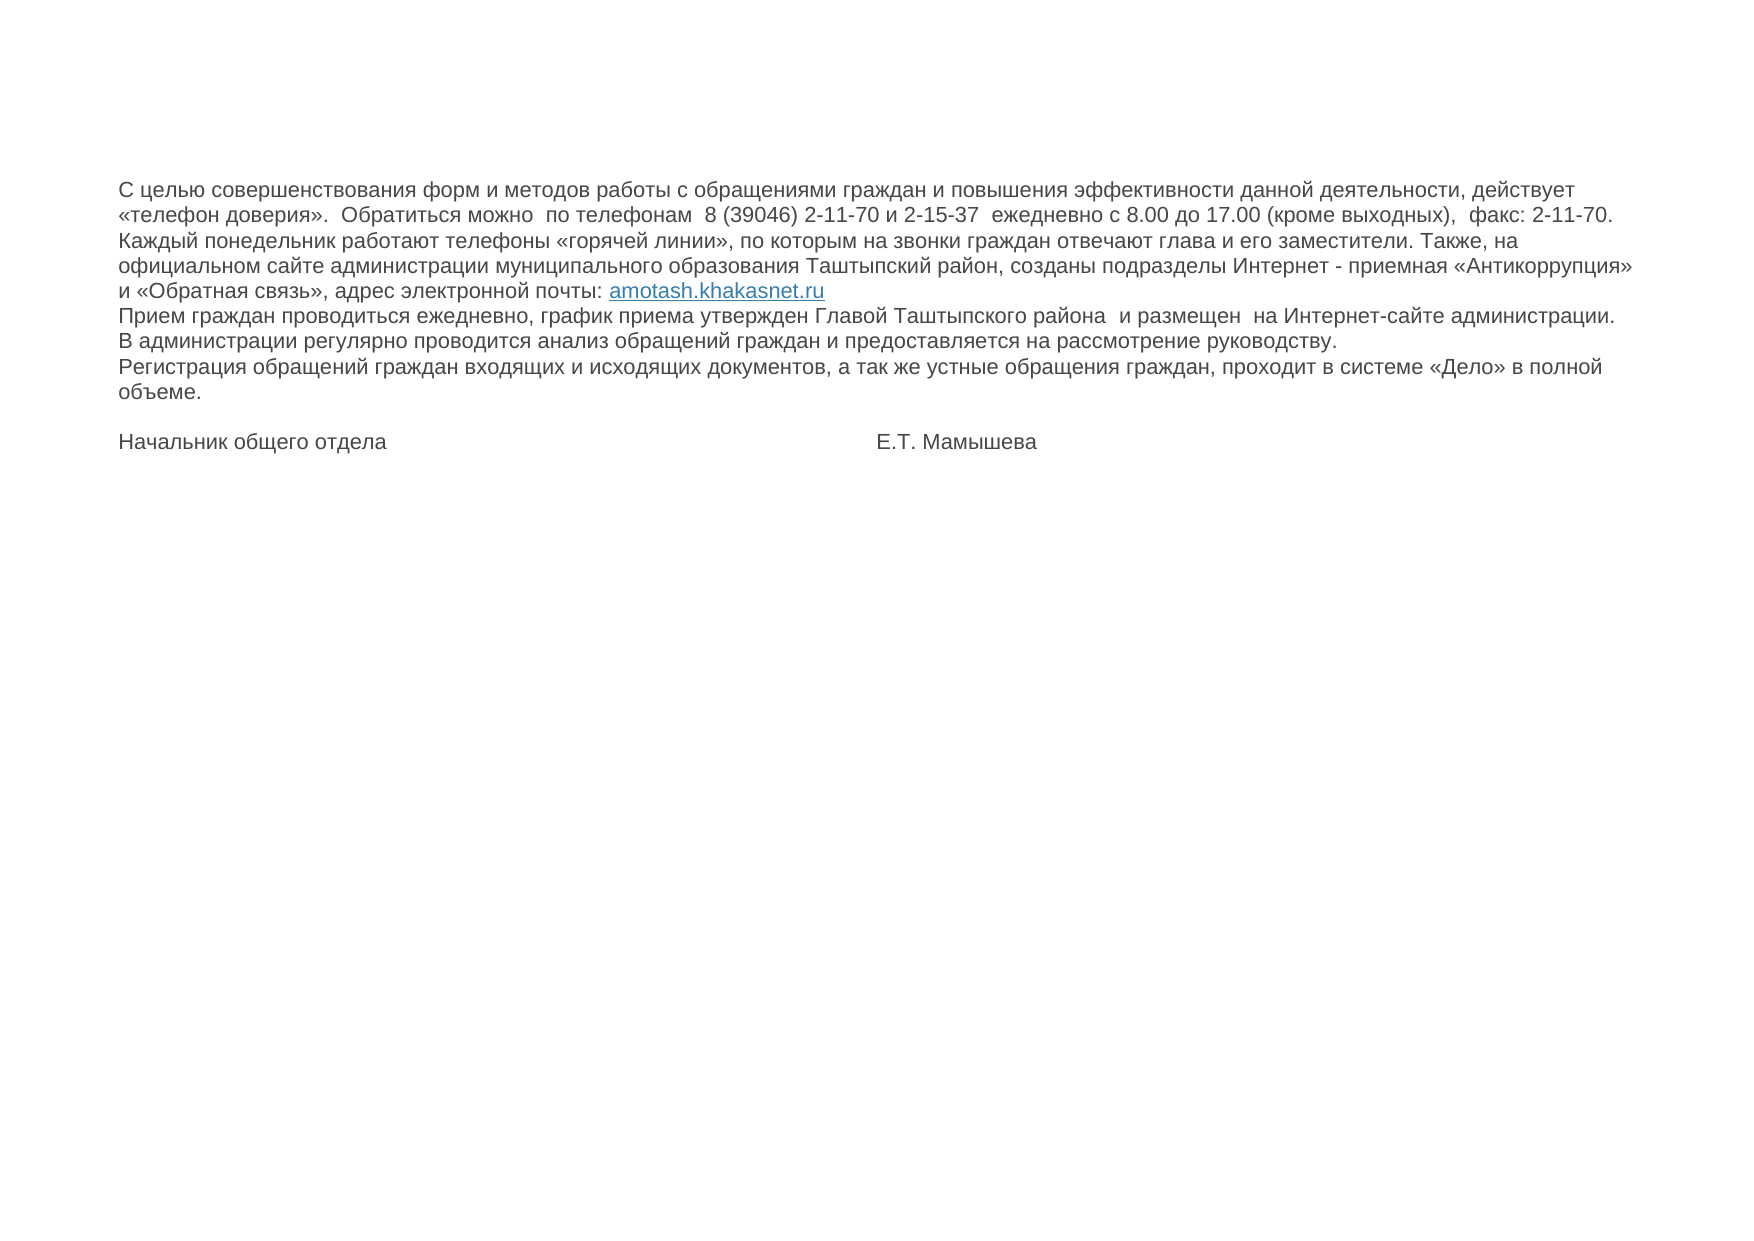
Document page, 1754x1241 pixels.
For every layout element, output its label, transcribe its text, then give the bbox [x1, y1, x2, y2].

text Начальник общего отдела Е.Т. Мамышева [118, 429, 1636, 454]
text С целью совершенствования форм и методов работы с обращениями граждан и повышения эффективности данной деятельности, действует «телефон доверия». Обратиться можно по телефонам 8 (39046) 2-11-70 и 2-15-37 ежедневно с 8.00 до 17.00 (кроме выходных), факс: 2-11-70. Каждый понедельник работают телефоны «горячей линии», по которым на звонки граждан отвечают глава и его заместители. Также, на официальном сайте администрации муниципального образования Таштыпский район, созданы подразделы Интернет - приемная «Антикоррупция» и «Обратная связь», адрес электронной почты: amotash.khakasnet.ru [118, 177, 1636, 303]
text Прием граждан проводиться ежедневно, график приема утвержден Главой Таштыпского района и размещен на Интернет-сайте администрации. [118, 303, 1636, 328]
text Регистрация обращений граждан входящих и исходящих документов, а так же устные обращения граждан, проходит в системе «Дело» в полной объеме. [118, 354, 1636, 404]
text В администрации регулярно проводится анализ обращений граждан и предоставляется на рассмотрение руководству. [118, 328, 1636, 354]
